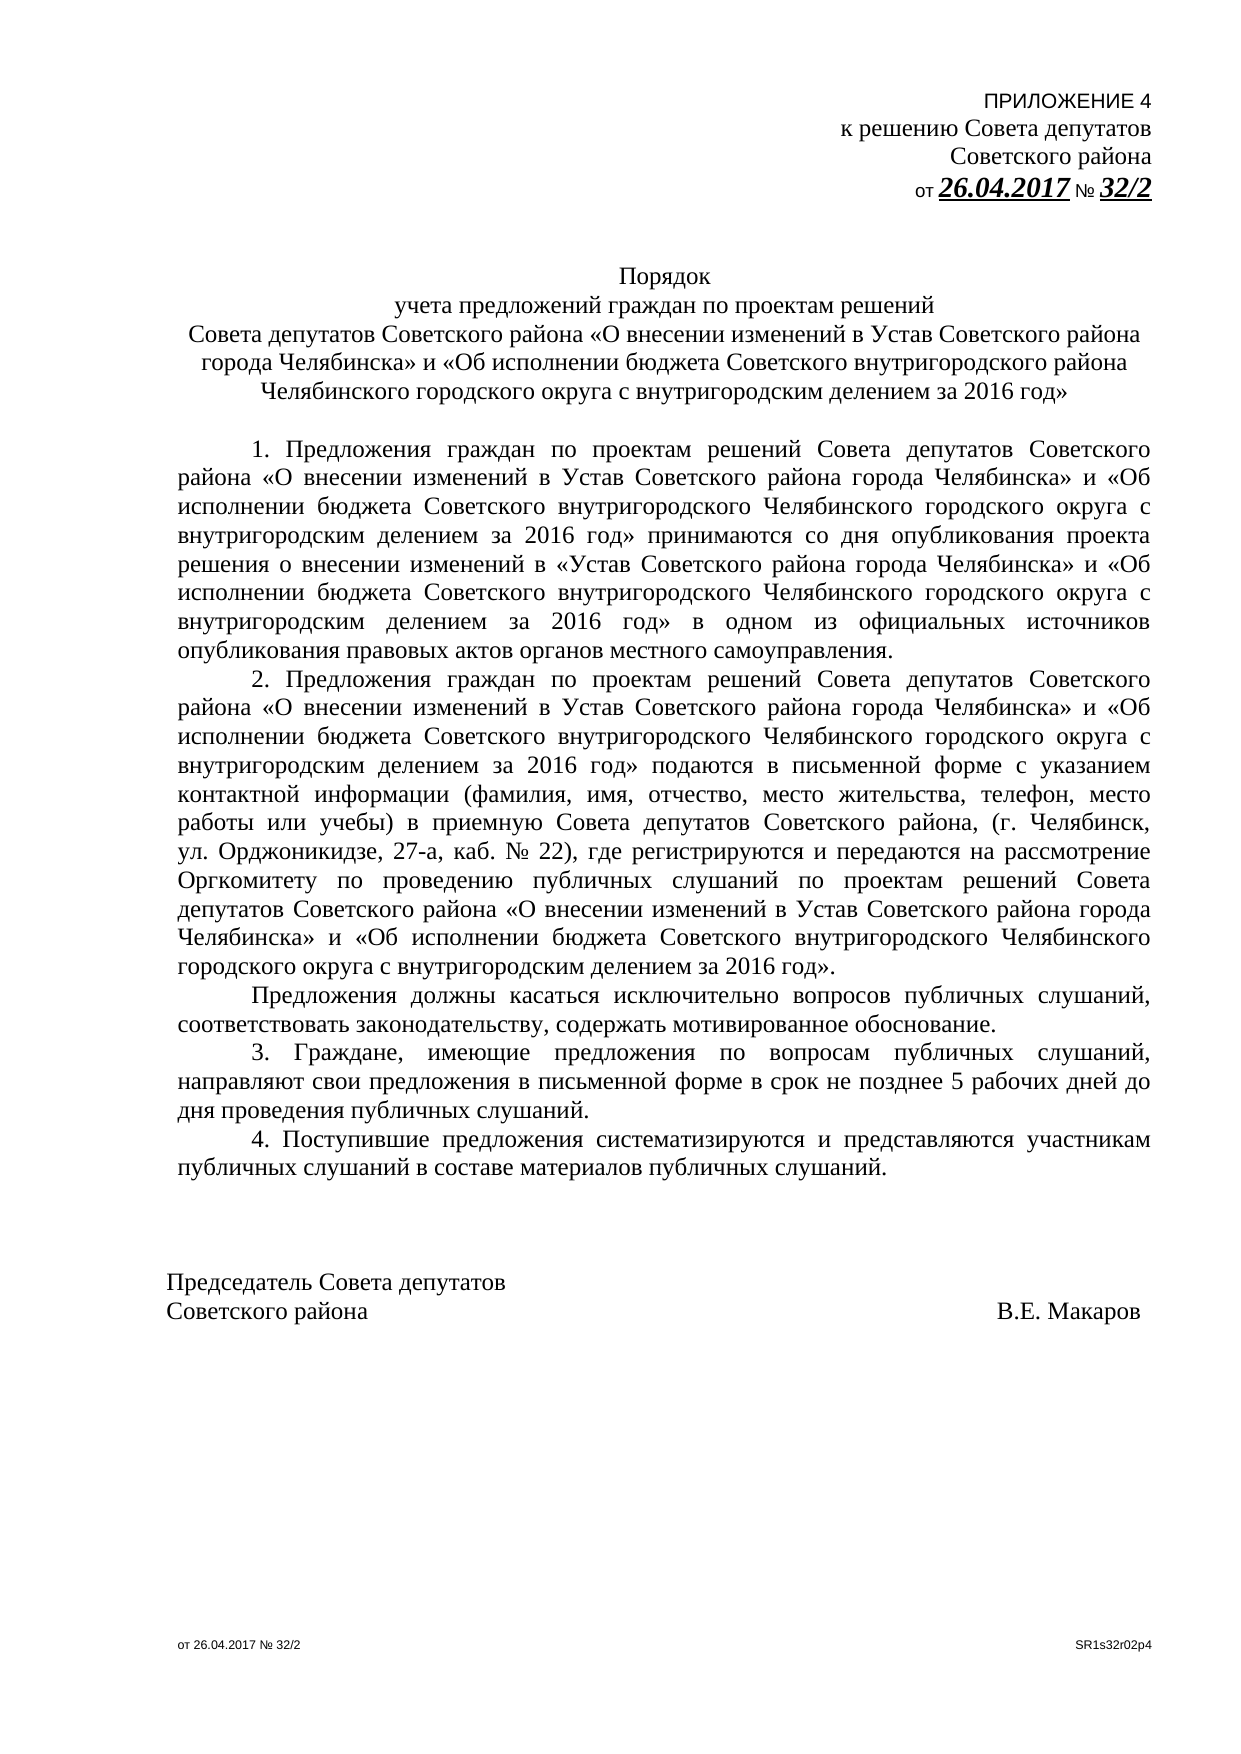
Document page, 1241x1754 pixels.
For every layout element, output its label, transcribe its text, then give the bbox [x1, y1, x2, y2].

text 1. Предложения граждан по проектам решений Совета депутатов Советского района «О внесении изменений в Устав Советского района города Челябинска» и «Об исполнении бюджета Советского внутригородского Челябинского городского округа с внутригородским делением за 2016 год» принимаются со дня опубликования проекта решения о внесении изменений в «Устав Советского района города Челябинска» и «Об исполнении бюджета Советского внутригородского Челябинского городского округа с внутригородским делением за 2016 год» в одном из официальных источников опубликования правовых актов органов местного самоуправления. [177, 434, 1152, 664]
text 4. Поступившие предложения систематизируются и представляются участникам публичных слушаний в составе материалов публичных слушаний. [177, 1124, 1152, 1181]
text Порядок [177, 261, 1152, 290]
text 2. Предложения граждан по проектам решений Совета депутатов Советского района «О внесении изменений в Устав Советского района города Челябинска» и «Об исполнении бюджета Советского внутригородского Челябинского городского округа с внутригородским делением за 2016 год» подаются в письменной форме с указанием контактной информации (фамилия, имя, отчество, место жительства, телефон, место работы или учебы) в приемную Совета депутатов Советского района, (г. Челябинск, ул. Орджоникидзе, 27-а, каб. № 22), где регистрируются и передаются на рассмотрение Оргкомитету по проведению публичных слушаний по проектам решений Совета депутатов Советского района «О внесении изменений в Устав Советского района города Челябинска» и «Об исполнении бюджета Советского внутригородского Челябинского городского округа с внутригородским делением за 2016 год». [177, 664, 1152, 980]
text к решению Совета депутатов [177, 113, 1152, 141]
text Советского района [177, 141, 1152, 170]
text учета предложений граждан по проектам решений [177, 290, 1152, 319]
text Предложения должны касаться исключительно вопросов публичных слушаний, соответствовать законодательству, содержать мотивированное обоснование. [177, 980, 1152, 1037]
text ПРИЛОЖЕНИЕ 4 [177, 89, 1152, 113]
text 3. Граждане, имеющие предложения по вопросам публичных слушаний, направляют свои предложения в письменной форме в срок не позднее 5 рабочих дней до дня проведения публичных слушаний. [177, 1037, 1152, 1124]
table_header В.Е. Макаров [654, 1268, 1152, 1325]
table_header Председатель Совета депутатов Советского района [155, 1268, 654, 1325]
text Совета депутатов Советского района «О внесении изменений в Устав Советского района города Челябинска» и «Об исполнении бюджета Советского внутригородского района Челябинского городского округа с внутригородским делением за 2016 год» [177, 319, 1152, 405]
text от 26.04.2017 № 32/2 [177, 170, 1152, 204]
